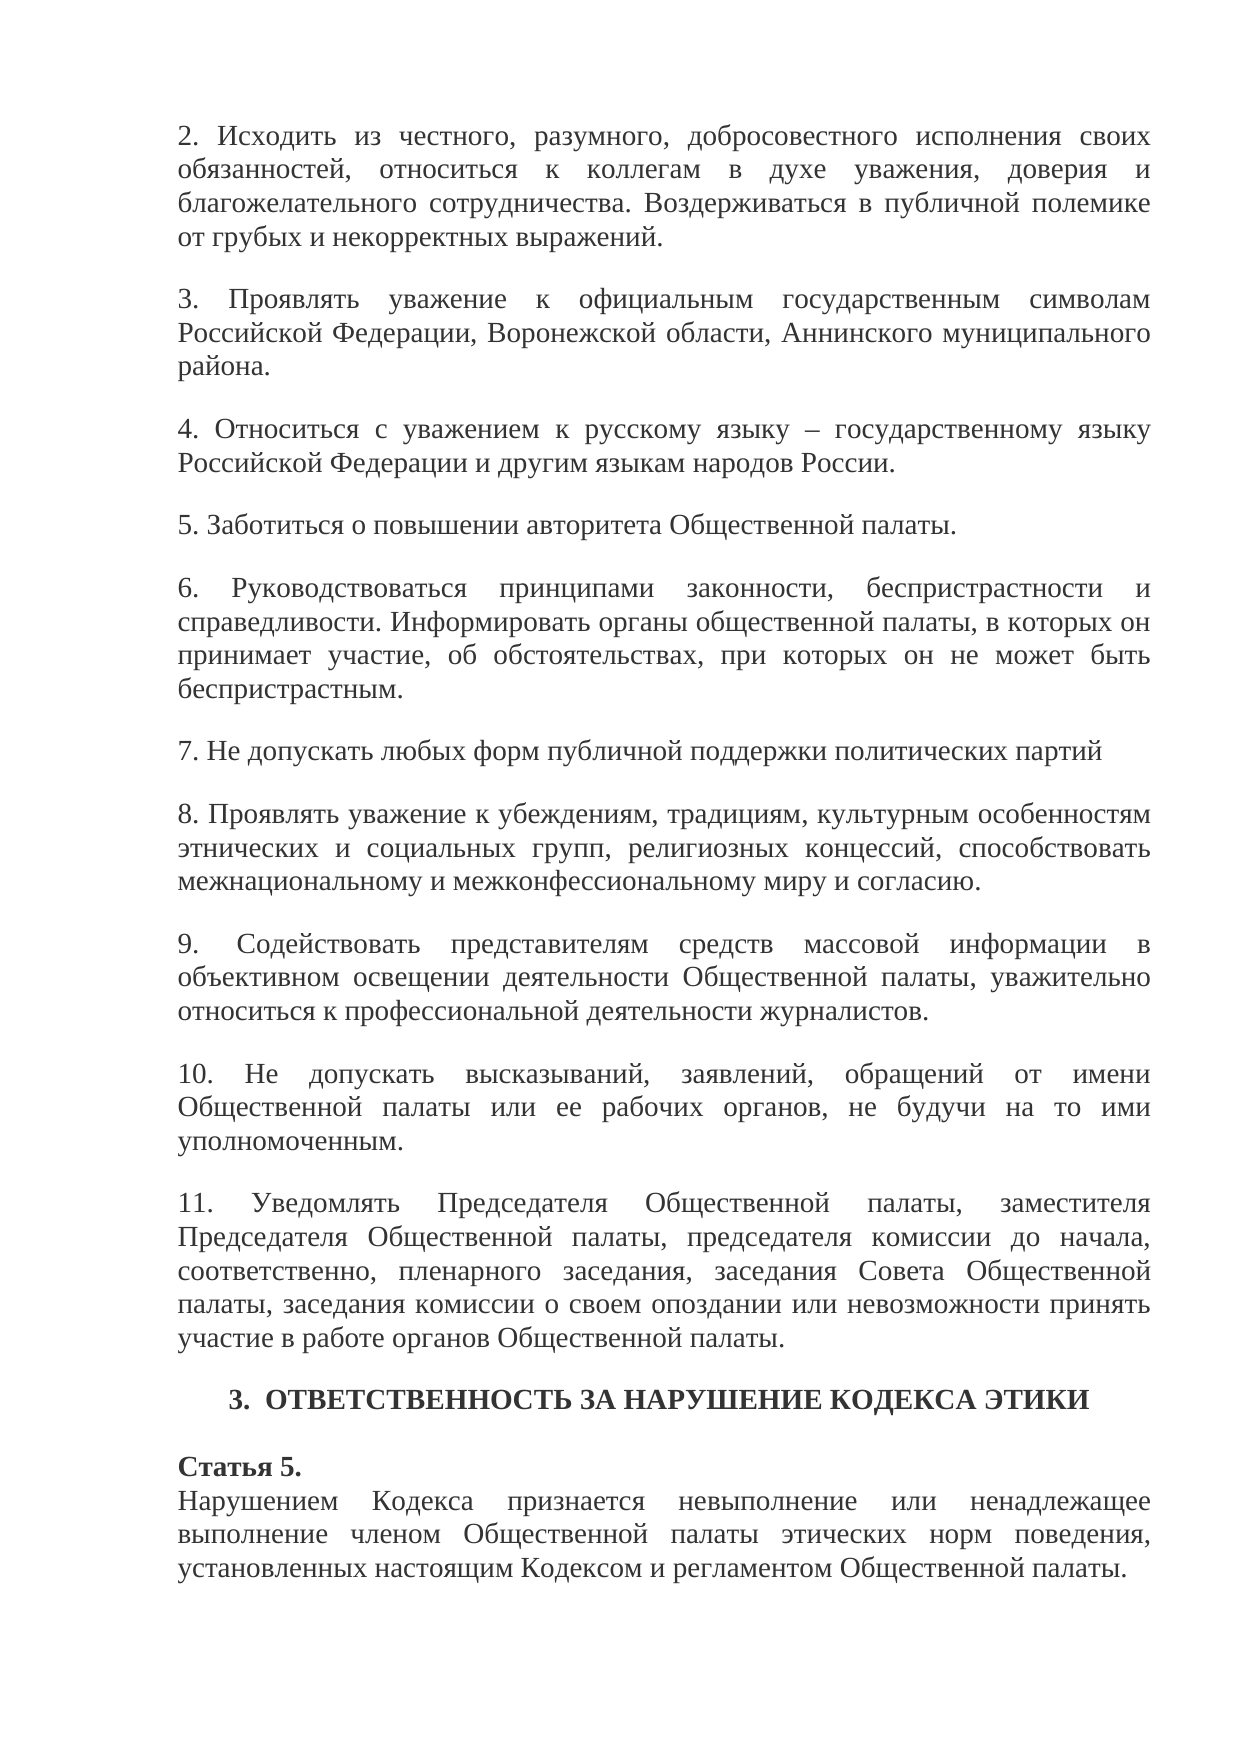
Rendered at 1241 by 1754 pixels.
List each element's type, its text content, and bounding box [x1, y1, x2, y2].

text 4. Относиться с уважением к русскому языку – государственному языку Российской Федерации и другим языкам народов России. [177, 411, 1152, 478]
text 7. Не допускать любых форм публичной поддержки политических партий [177, 733, 1152, 767]
text 2. Исходить из честного, разумного, добросовестного исполнения своих обязанностей, относиться к коллегам в духе уважения, доверия и благожелательного сотрудничества. Воздерживаться в публичной полемике от грубых и некорректных выражений. [177, 118, 1152, 252]
text 3. Проявлять уважение к официальным государственным символам Российской Федерации, Воронежской области, Аннинского муниципального района. [177, 281, 1152, 382]
text Статья 5. [177, 1449, 1152, 1483]
text 8. Проявлять уважение к убеждениям, традициям, культурным особенностям этнических и социальных групп, религиозных концессий, способствовать межнациональному и межконфессиональному миру и согласию. [177, 796, 1152, 897]
text 10. Не допускать высказываний, заявлений, обращений от имени Общественной палаты или ее рабочих органов, не будучи на то ими уполномоченным. [177, 1056, 1152, 1156]
text Нарушением Кодекса признается невыполнение или ненадлежащее выполнение членом Общественной палаты этических норм поведения, установленных настоящим Кодексом и регламентом Общественной палаты. [177, 1483, 1152, 1584]
text 9. Содействовать представителям средств массовой информации в объективном освещении деятельности Общественной палаты, уважительно относиться к профессиональной деятельности журналистов. [177, 926, 1152, 1027]
text 3. ОТВЕТСТВЕННОСТЬ ЗА НАРУШЕНИЕ КОДЕКСА ЭТИКИ [177, 1382, 1152, 1416]
text 6. Руководствоваться принципами законности, беспристрастности и справедливости. Информировать органы общественной палаты, в которых он принимает участие, об обстоятельствах, при которых он не может быть беспристрастным. [177, 570, 1152, 704]
text 5. Заботиться о повышении авторитета Общественной палаты. [177, 507, 1152, 541]
text 11. Уведомлять Председателя Общественной палаты, заместителя Председателя Общественной палаты, председателя комиссии до начала, соответственно, пленарного заседания, заседания Совета Общественной палаты, заседания комиссии о своем опоздании или невозможности принять участие в работе органов Общественной палаты. [177, 1186, 1152, 1353]
